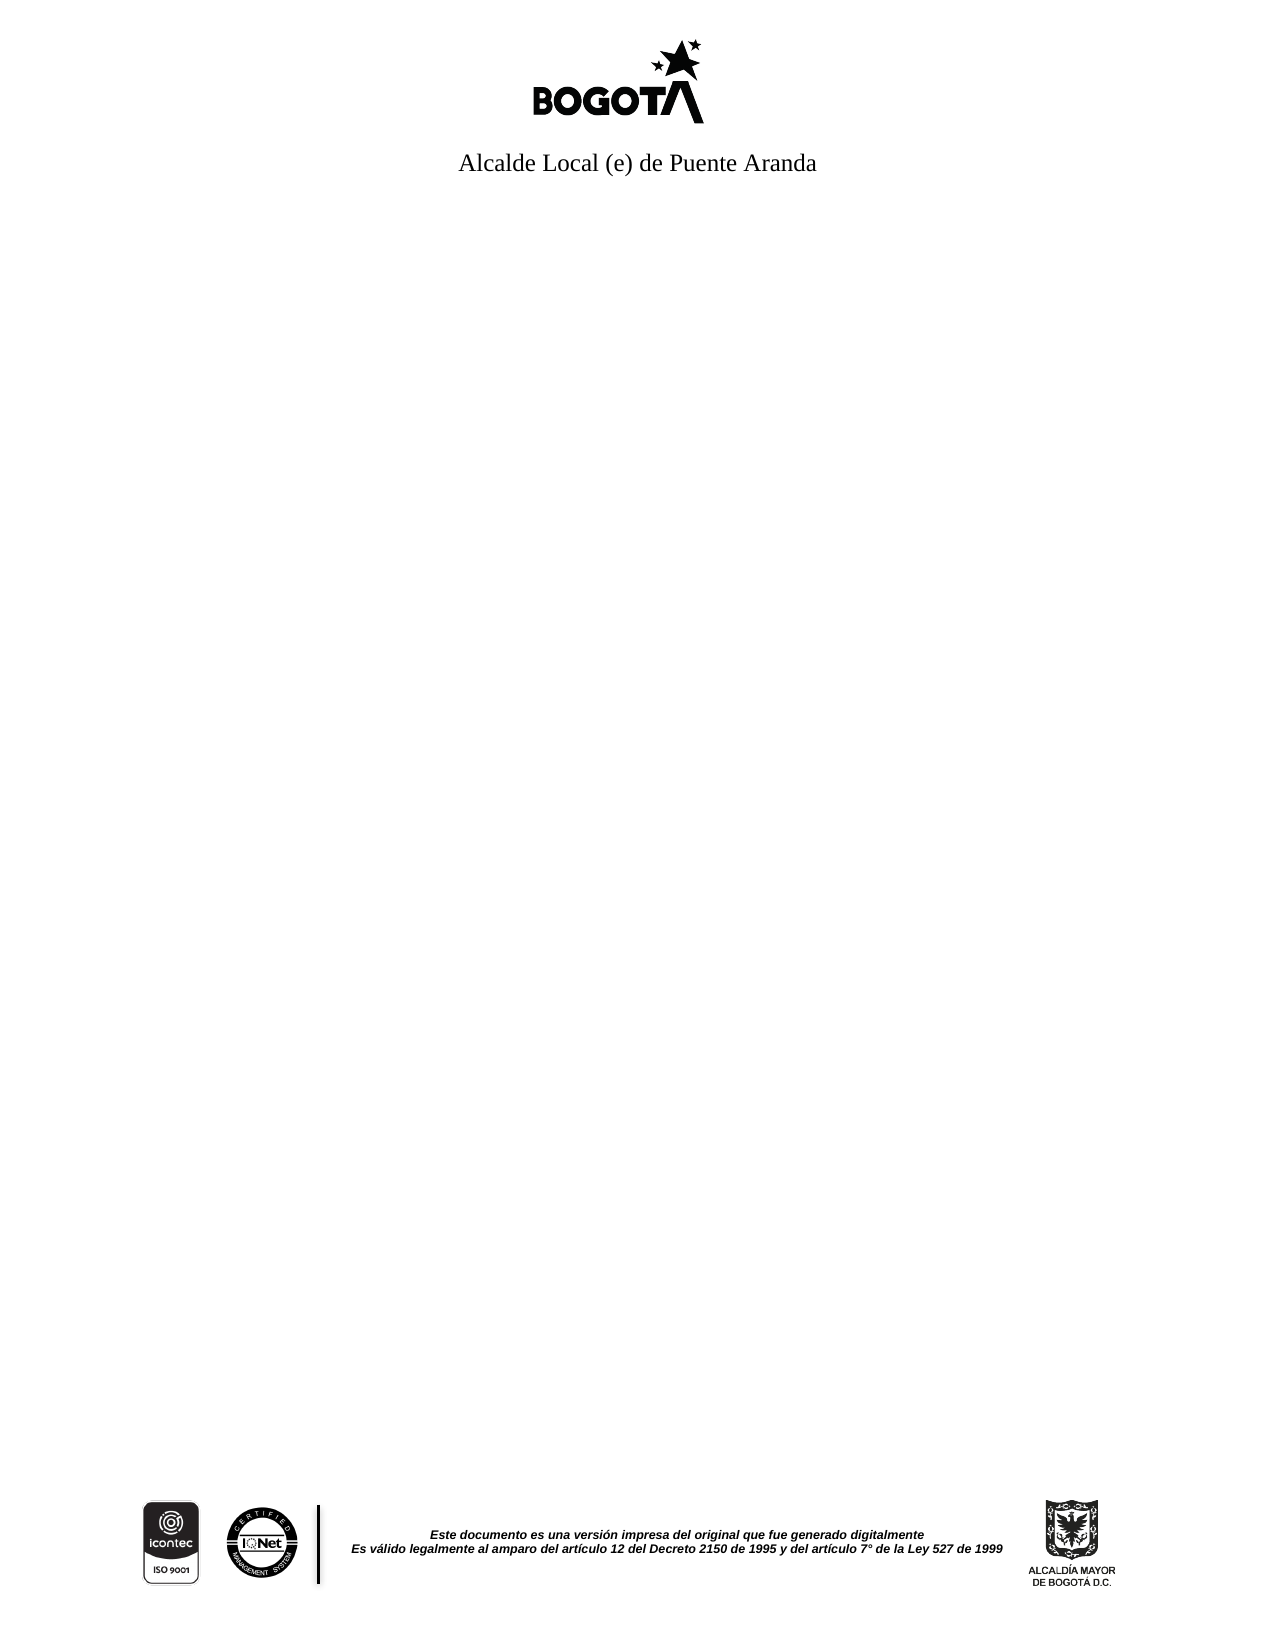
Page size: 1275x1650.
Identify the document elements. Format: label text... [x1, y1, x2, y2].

picture [216, 1497, 307, 1588]
picture [134, 1494, 207, 1592]
picture [1028, 1500, 1116, 1586]
text Alcalde Local (e) de Puente Aranda [177, 148, 1098, 176]
picture [532, 38, 716, 127]
